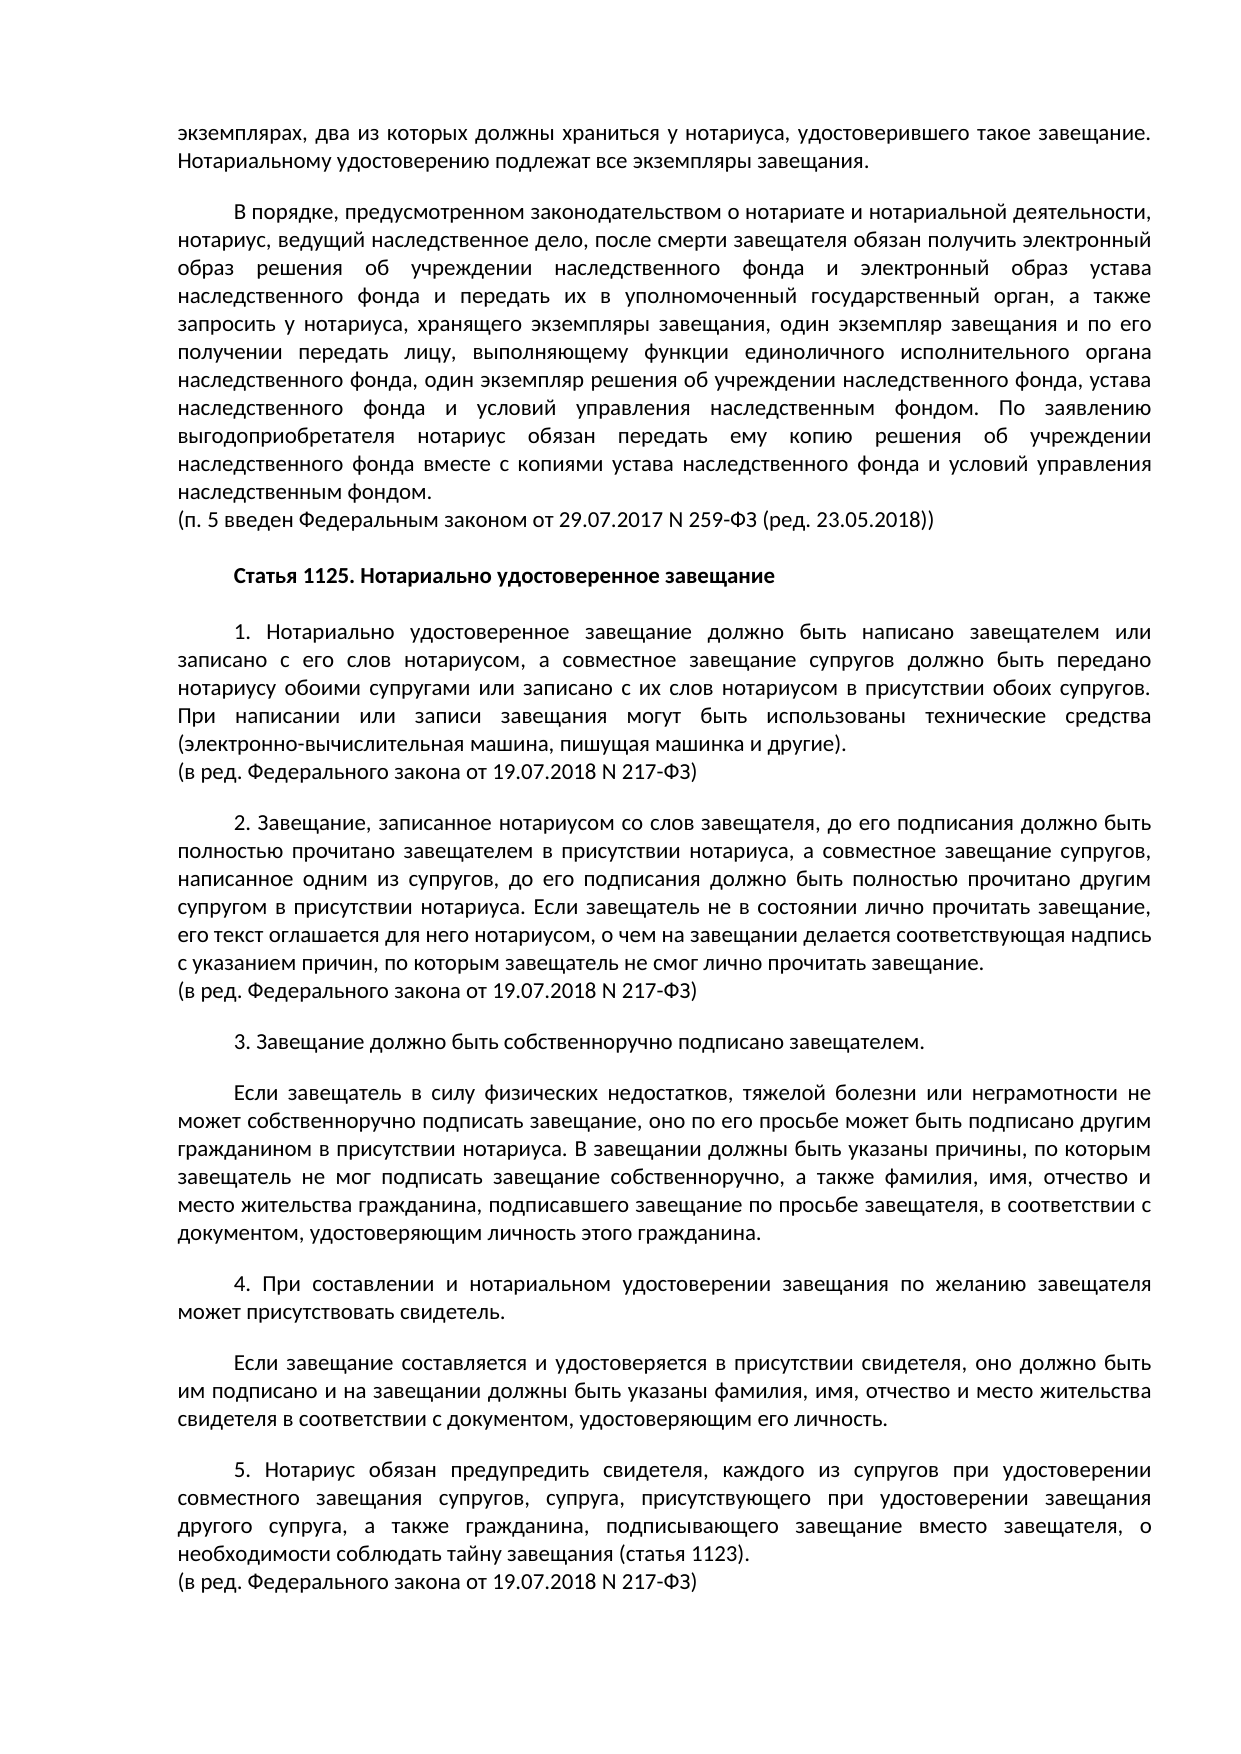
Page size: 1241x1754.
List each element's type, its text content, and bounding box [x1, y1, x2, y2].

text (в ред. Федерального закона от 19.07.2018 N 217-ФЗ) [177, 1567, 1152, 1596]
text Если завещание составляется и удостоверяется в присутствии свидетеля, оно должно быть им подписано и на завещании должны быть указаны фамилия, имя, отчество и место жительства свидетеля в соответствии с документом, удостоверяющим его личность. [177, 1348, 1152, 1432]
text В порядке, предусмотренном законодательством о нотариате и нотариальной деятельности, нотариус, ведущий наследственное дело, после смерти завещателя обязан получить электронный образ решения об учреждении наследственного фонда и электронный образ устава наследственного фонда и передать их в уполномоченный государственный орган, а также запросить у нотариуса, хранящего экземпляры завещания, один экземпляр завещания и по его получении передать лицу, выполняющему функции единоличного исполнительного органа наследственного фонда, один экземпляр решения об учреждении наследственного фонда, устава наследственного фонда и условий управления наследственным фондом. По заявлению выгодоприобретателя нотариус обязан передать ему копию решения об учреждении наследственного фонда вместе с копиями устава наследственного фонда и условий управления наследственным фондом. [177, 197, 1152, 505]
text 2. Завещание, записанное нотариусом со слов завещателя, до его подписания должно быть полностью прочитано завещателем в присутствии нотариуса, а совместное завещание супругов, написанное одним из супругов, до его подписания должно быть полностью прочитано другим супругом в присутствии нотариуса. Если завещатель не в состоянии лично прочитать завещание, его текст оглашается для него нотариусом, о чем на завещании делается соответствующая надпись с указанием причин, по которым завещатель не смог лично прочитать завещание. [177, 808, 1152, 977]
text (в ред. Федерального закона от 19.07.2018 N 217-ФЗ) [177, 977, 1152, 1004]
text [177, 118, 1152, 174]
text 5. Нотариус обязан предупредить свидетеля, каждого из супругов при удостоверении совместного завещания супругов, супруга, присутствующего при удостоверении завещания другого супруга, а также гражданина, подписывающего завещание вместо завещателя, о необходимости соблюдать тайну завещания (статья 1123). [177, 1455, 1152, 1567]
title Статья 1125. Нотариально удостоверенное завещание [177, 561, 1152, 589]
text 1. Нотариально удостоверенное завещание должно быть написано завещателем или записано с его слов нотариусом, а совместное завещание супругов должно быть передано нотариусу обоими супругами или записано с их слов нотариусом в присутствии обоих супругов. При написании или записи завещания могут быть использованы технические средства (электронно-вычислительная машина, пишущая машинка и другие). [177, 617, 1152, 757]
text (п. 5 введен Федеральным законом от 29.07.2017 N 259-ФЗ (ред. 23.05.2018)) [177, 505, 1152, 533]
text 4. При составлении и нотариальном удостоверении завещания по желанию завещателя может присутствовать свидетель. [177, 1269, 1152, 1326]
text 3. Завещание должно быть собственноручно подписано завещателем. [177, 1027, 1152, 1056]
text (в ред. Федерального закона от 19.07.2018 N 217-ФЗ) [177, 757, 1152, 786]
text Если завещатель в силу физических недостатков, тяжелой болезни или неграмотности не может собственноручно подписать завещание, оно по его просьбе может быть подписано другим гражданином в присутствии нотариуса. В завещании должны быть указаны причины, по которым завещатель не мог подписать завещание собственноручно, а также фамилия, имя, отчество и место жительства гражданина, подписавшего завещание по просьбе завещателя, в соответствии с документом, удостоверяющим личность этого гражданина. [177, 1078, 1152, 1247]
